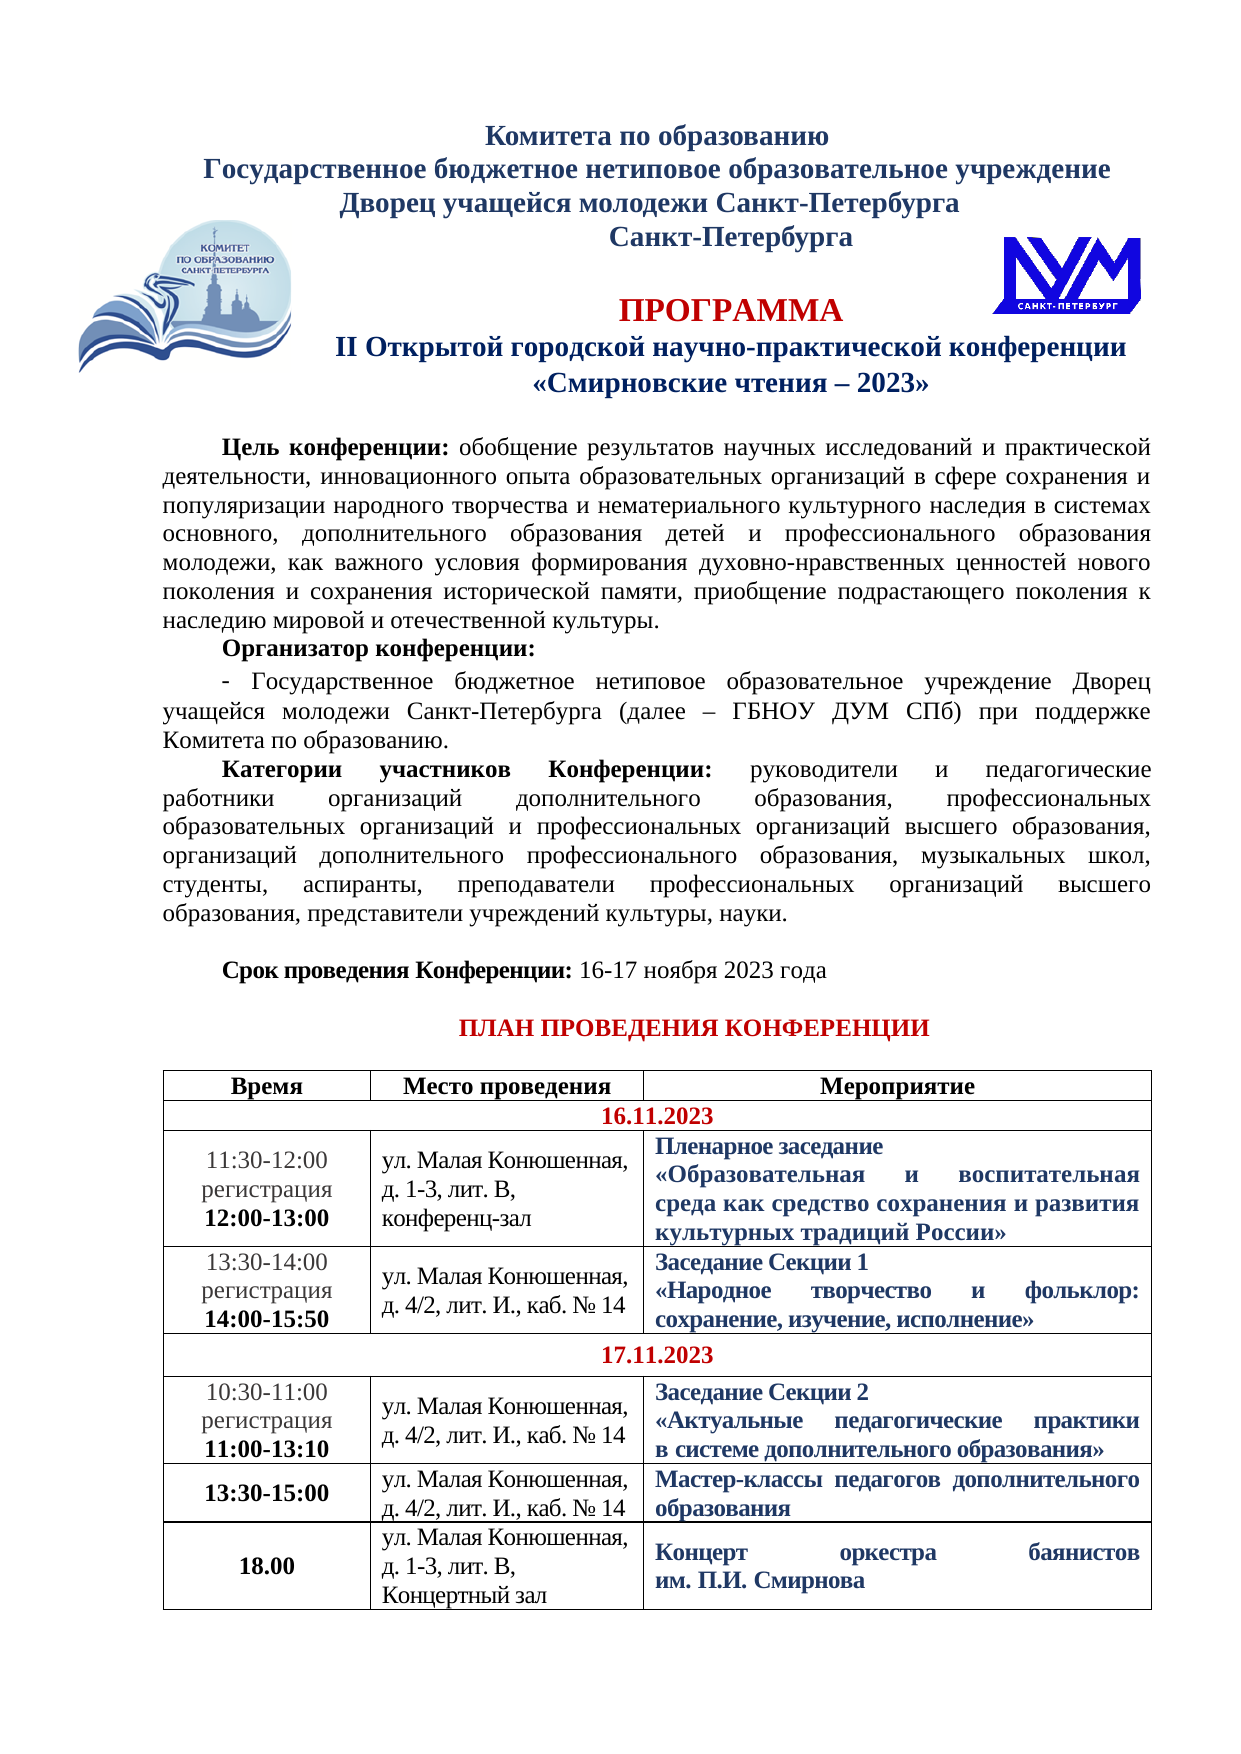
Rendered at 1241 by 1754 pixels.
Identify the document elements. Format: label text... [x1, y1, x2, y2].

picture [78, 220, 292, 373]
table_cell 13:30-15:00 [164, 1464, 370, 1521]
text ПРОГРАММА [292, 291, 1152, 329]
table_cell 11:30-12:00 регистрация 12:00-13:00 [164, 1131, 370, 1246]
table_cell 16.11.2023 [164, 1101, 1151, 1130]
table_cell 10:30-11:00 регистрация 11:00-13:10 [164, 1377, 370, 1463]
text II Открытой городской научно-практической конференции [292, 329, 1152, 362]
table_cell ул. Малая Конюшенная, д. 1-3, лит. В, конференц-зал [371, 1131, 643, 1246]
text Санкт-Петербурга [148, 219, 976, 252]
text Организатор конференции: [162, 633, 1152, 662]
list Государственное бюджетное нетиповое образовательное учреждение Дворец учащейся молодежи Санкт-Петербурга (далее – ГБНОУ ДУМ СПб) при поддержке Комитета по образованию. [162, 662, 1152, 754]
text Категории участников Конференции: руководители и педагогические работники организаций дополнительного образования, профессиональных образовательных организаций и профессиональных организаций высшего образования, организаций дополнительного профессионального образования, музыкальных школ, студенты, аспиранты, преподаватели профессиональных организаций высшего образования, представители учреждений культуры, науки. [162, 754, 1152, 926]
text «Смирновские чтения – 2023» [162, 365, 1152, 399]
text Дворец учащейся молодежи Санкт-Петербурга [148, 185, 1152, 219]
text Срок проведения Конференции: 16-17 ноября 2023 года [162, 955, 1152, 984]
table_cell ул. Малая Конюшенная, д. 4/2, лит. И., каб. № 14 [371, 1377, 643, 1463]
table_cell Заседание Секции 1 «Народное творчество и фольклор: сохранение, изучение, исполнение» [644, 1247, 1151, 1333]
text ПЛАН ПРОВЕДЕНИЯ КОНФЕРЕНЦИИ [162, 1013, 1152, 1041]
table_cell 17.11.2023 [164, 1334, 1151, 1376]
table_cell ул. Малая Конюшенная, д. 4/2, лит. И., каб. № 14 [371, 1247, 643, 1333]
table_cell 13:30-14:00 регистрация 14:00-15:50 [164, 1247, 370, 1333]
table_cell Заседание Секции 2 «Актуальные педагогические практики в системе дополнительного образования» [644, 1377, 1151, 1463]
table_cell Концерт оркестра баянистов им. П.И. Смирнова [644, 1523, 1151, 1609]
table_header Мероприятие [644, 1071, 1151, 1100]
table_cell 18.00 [164, 1523, 370, 1609]
table_cell ул. Малая Конюшенная, д. 4/2, лит. И., каб. № 14 [371, 1464, 643, 1521]
subtitle Государственное бюджетное нетиповое образовательное учреждение [162, 152, 1152, 185]
picture [976, 219, 1167, 327]
table_cell Мастер-классы педагогов дополнительного образования [644, 1464, 1151, 1521]
subtitle Комитета по образованию [162, 118, 1152, 152]
table_header Время [164, 1071, 370, 1100]
table_header Место проведения [371, 1071, 643, 1100]
table_cell Пленарное заседание «Образовательная и воспитательная среда как средство сохранения и развития культурных традиций России» [644, 1131, 1151, 1246]
table_cell ул. Малая Конюшенная, д. 1-3, лит. В, Концертный зал [371, 1523, 643, 1609]
text Цель конференции: обобщение результатов научных исследований и практической деятельности, инновационного опыта образовательных организаций в сфере сохранения и популяризации народного творчества и нематериального культурного наследия в системах основного, дополнительного образования детей и профессионального образования молодежи, как важного условия формирования духовно-нравственных ценностей нового поколения и сохранения исторической памяти, приобщение подрастающего поколения к наследию мировой и отечественной культуры. [162, 432, 1152, 633]
